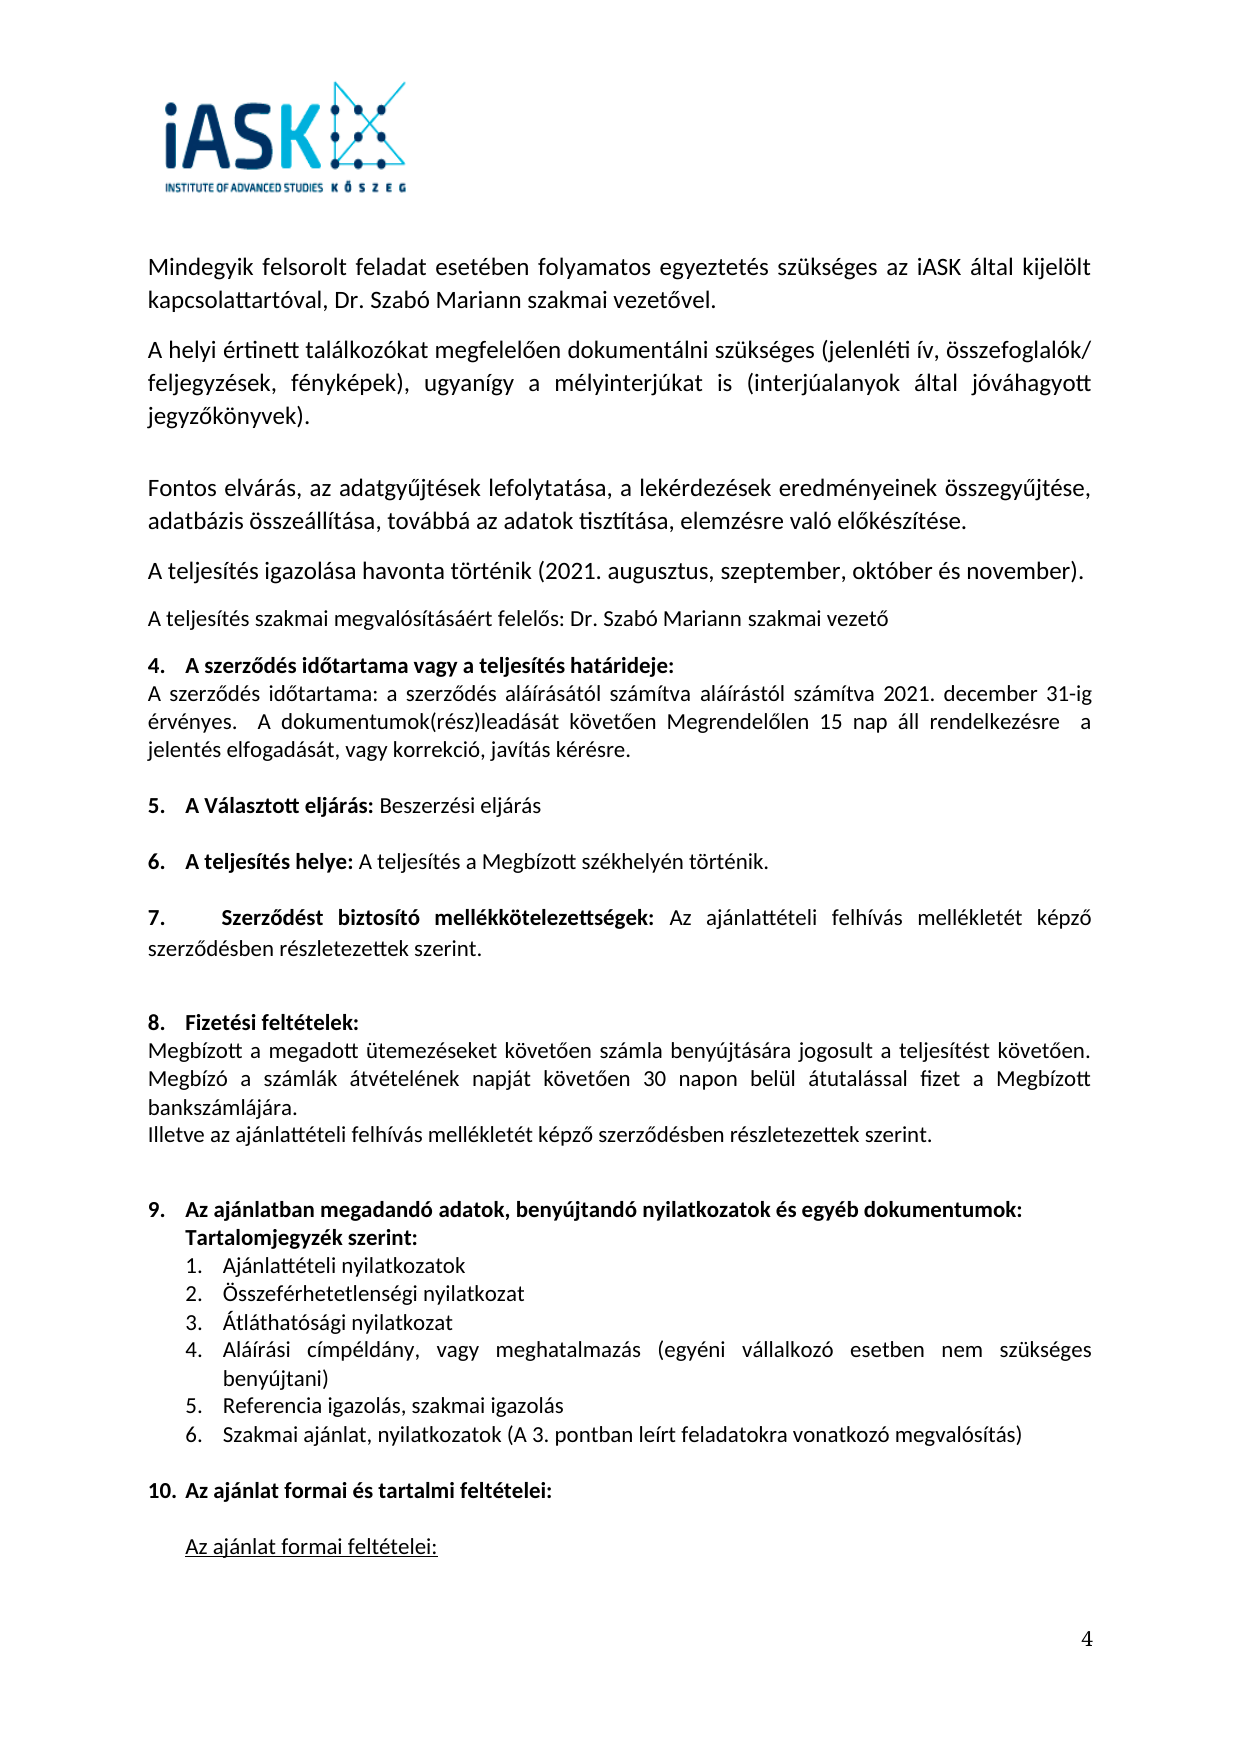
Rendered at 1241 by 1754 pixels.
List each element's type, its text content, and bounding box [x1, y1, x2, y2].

list Ajánlattételi nyilatkozatok [185, 1252, 1093, 1279]
text Fontos elvárás, az adatgyűjtések lefolytatása, a lekérdezések eredményeinek összegyűjtése, adatbázis összeállítása, továbbá az adatok tisztítása, elemzésre való előkészítése. [148, 472, 1093, 536]
list Az ajánlat formai és tartalmi feltételei: [148, 1476, 1093, 1504]
list Referencia igazolás, szakmai igazolás [185, 1392, 1093, 1420]
list A teljesítés helye: A teljesítés a Megbízott székhelyén történik. [148, 847, 1093, 875]
list Szakmai ajánlat, nyilatkozatok (A 3. pontban leírt feladatokra vonatkozó megvalósítás) [185, 1420, 1093, 1448]
text A teljesítés igazolása havonta történik (2021. augusztus, szeptember, október és november). [148, 555, 1093, 585]
list Átláthatósági nyilatkozat [185, 1308, 1093, 1336]
text Illetve az ajánlattételi felhívás mellékletét képző szerződésben részletezettek szerint. [148, 1121, 1093, 1149]
text A szerződés időtartama: a szerződés aláírásától számítva aláírástól számítva 2021. december 31-ig érvényes. A dokumentumok(rész)leadását követően Megrendelőlen 15 nap áll rendelkezésre a jelentés elfogadását, vagy korrekció, javítás kérésre. [148, 679, 1093, 763]
text A teljesítés szakmai megvalósításáért felelős: Dr. Szabó Mariann szakmai vezető [148, 604, 1093, 632]
list A szerződés időtartama vagy a teljesítés határideje: [148, 651, 1093, 679]
list Összeférhetetlenségi nyilatkozat [185, 1279, 1093, 1308]
text Mindegyik felsorolt feladat esetében folyamatos egyeztetés szükséges az iASK által kijelölt kapcsolattartóval, Dr. Szabó Mariann szakmai vezetővel. [148, 251, 1093, 315]
text Az ajánlat formai feltételei: [148, 1532, 1093, 1560]
list A Választott eljárás: Beszerzési eljárás [148, 791, 1093, 819]
list Szerződést biztosító mellékkötelezettségek: Az ajánlattételi felhívás mellékletét képző szerződésben részletezettek szerint. [148, 903, 1093, 962]
text A helyi értinett találkozókat megfelelően dokumentálni szükséges (jelenléti ív, összefoglalók/ feljegyzések, fényképek), ugyanígy a mélyinterjúkat is (interjúalanyok által jóváhagyott jegyzőkönyvek). [148, 334, 1093, 430]
list Fizetési feltételek: [148, 1008, 1093, 1037]
list Aláírási címpéldány, vagy meghatalmazás (egyéni vállalkozó esetben nem szükséges benyújtani) [185, 1336, 1093, 1392]
text Tartalomjegyzék szerint: [185, 1223, 1093, 1252]
picture [147, 73, 425, 202]
text Megbízott a megadott ütemezéseket követően számla benyújtására jogosult a teljesítést követően. Megbízó a számlák átvételének napját követően 30 napon belül átutalással fizet a Megbízott bankszámlájára. [148, 1037, 1093, 1121]
list Az ajánlatban megadandó adatok, benyújtandó nyilatkozatok és egyéb dokumentumok: [148, 1196, 1093, 1223]
